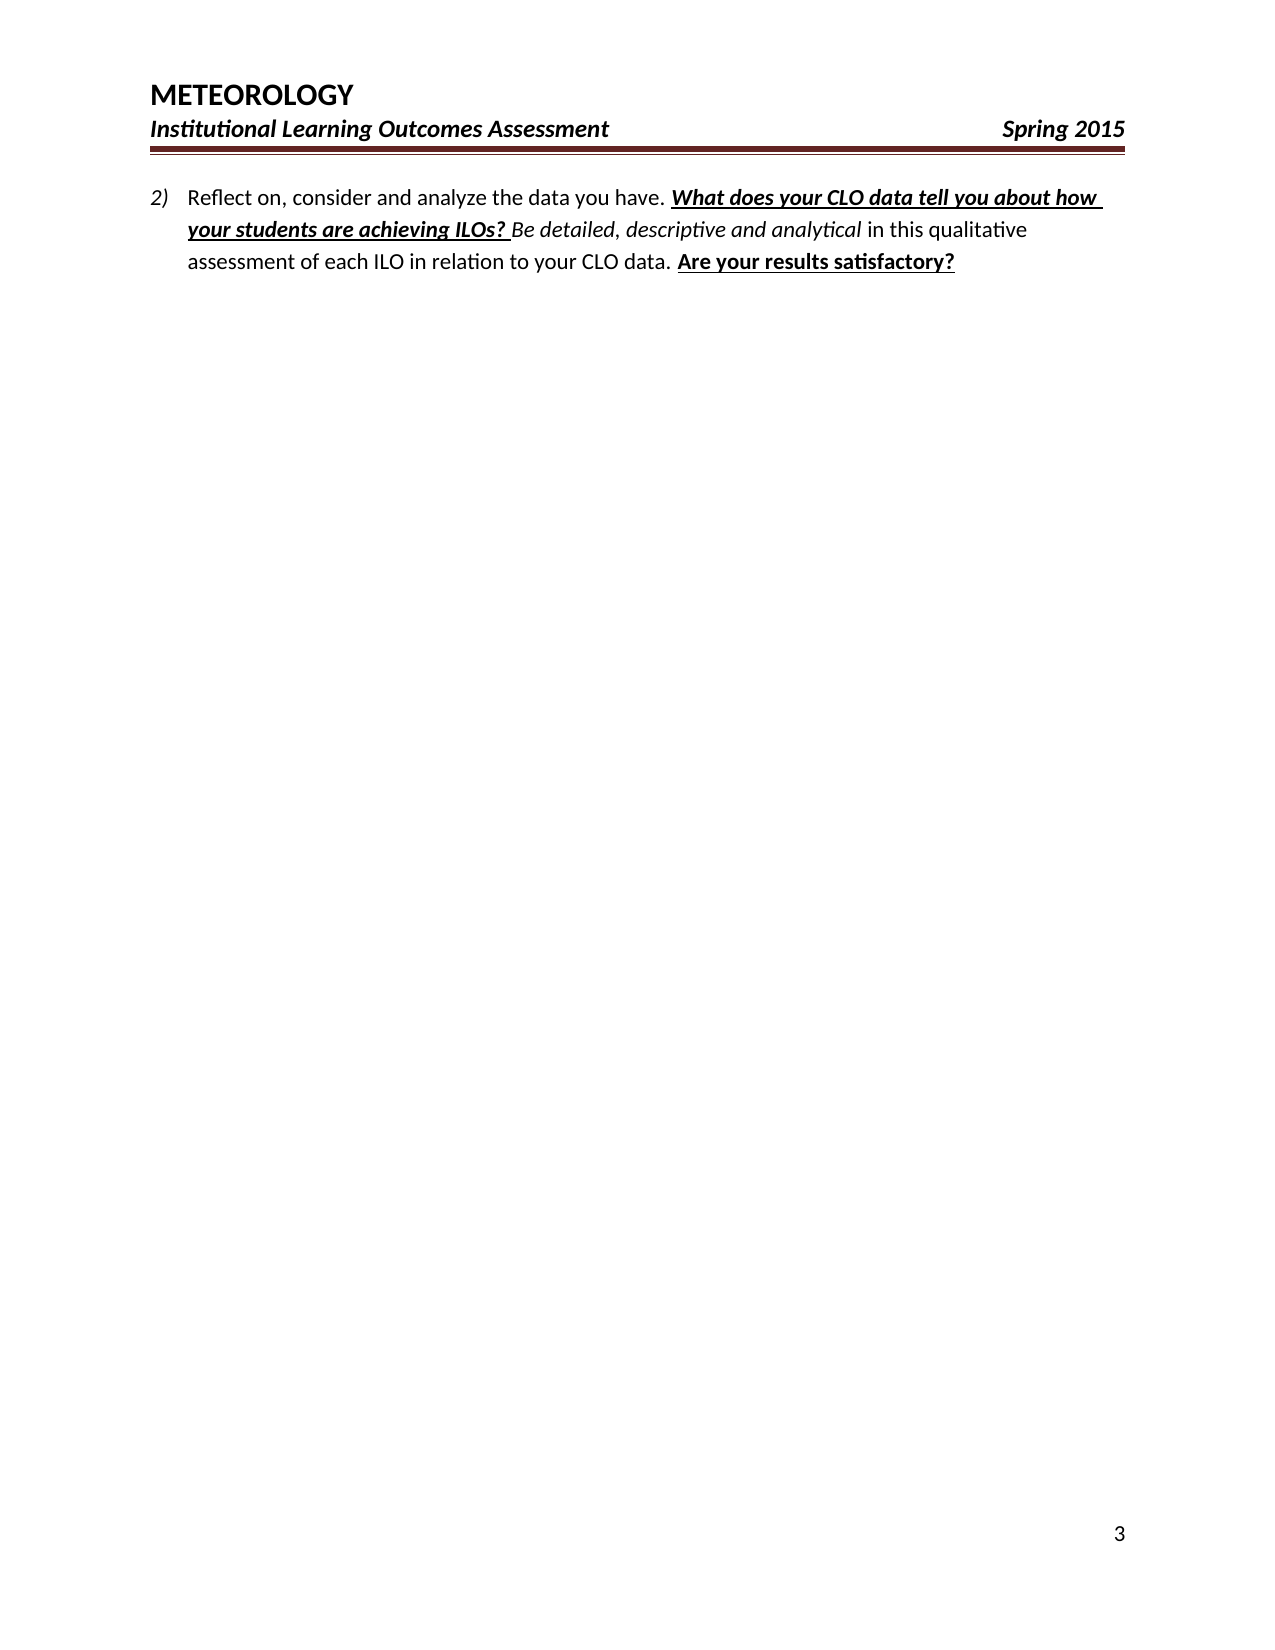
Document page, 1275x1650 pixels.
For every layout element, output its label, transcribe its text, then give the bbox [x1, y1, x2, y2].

list Reflect on, consider and analyze the data you have. What does your CLO data tell you about how your students are achieving ILOs? Be detailed, descriptive and analytical in this qualitative assessment of each ILO in relation to your CLO data. Are your results satisfactory? [150, 183, 1125, 276]
